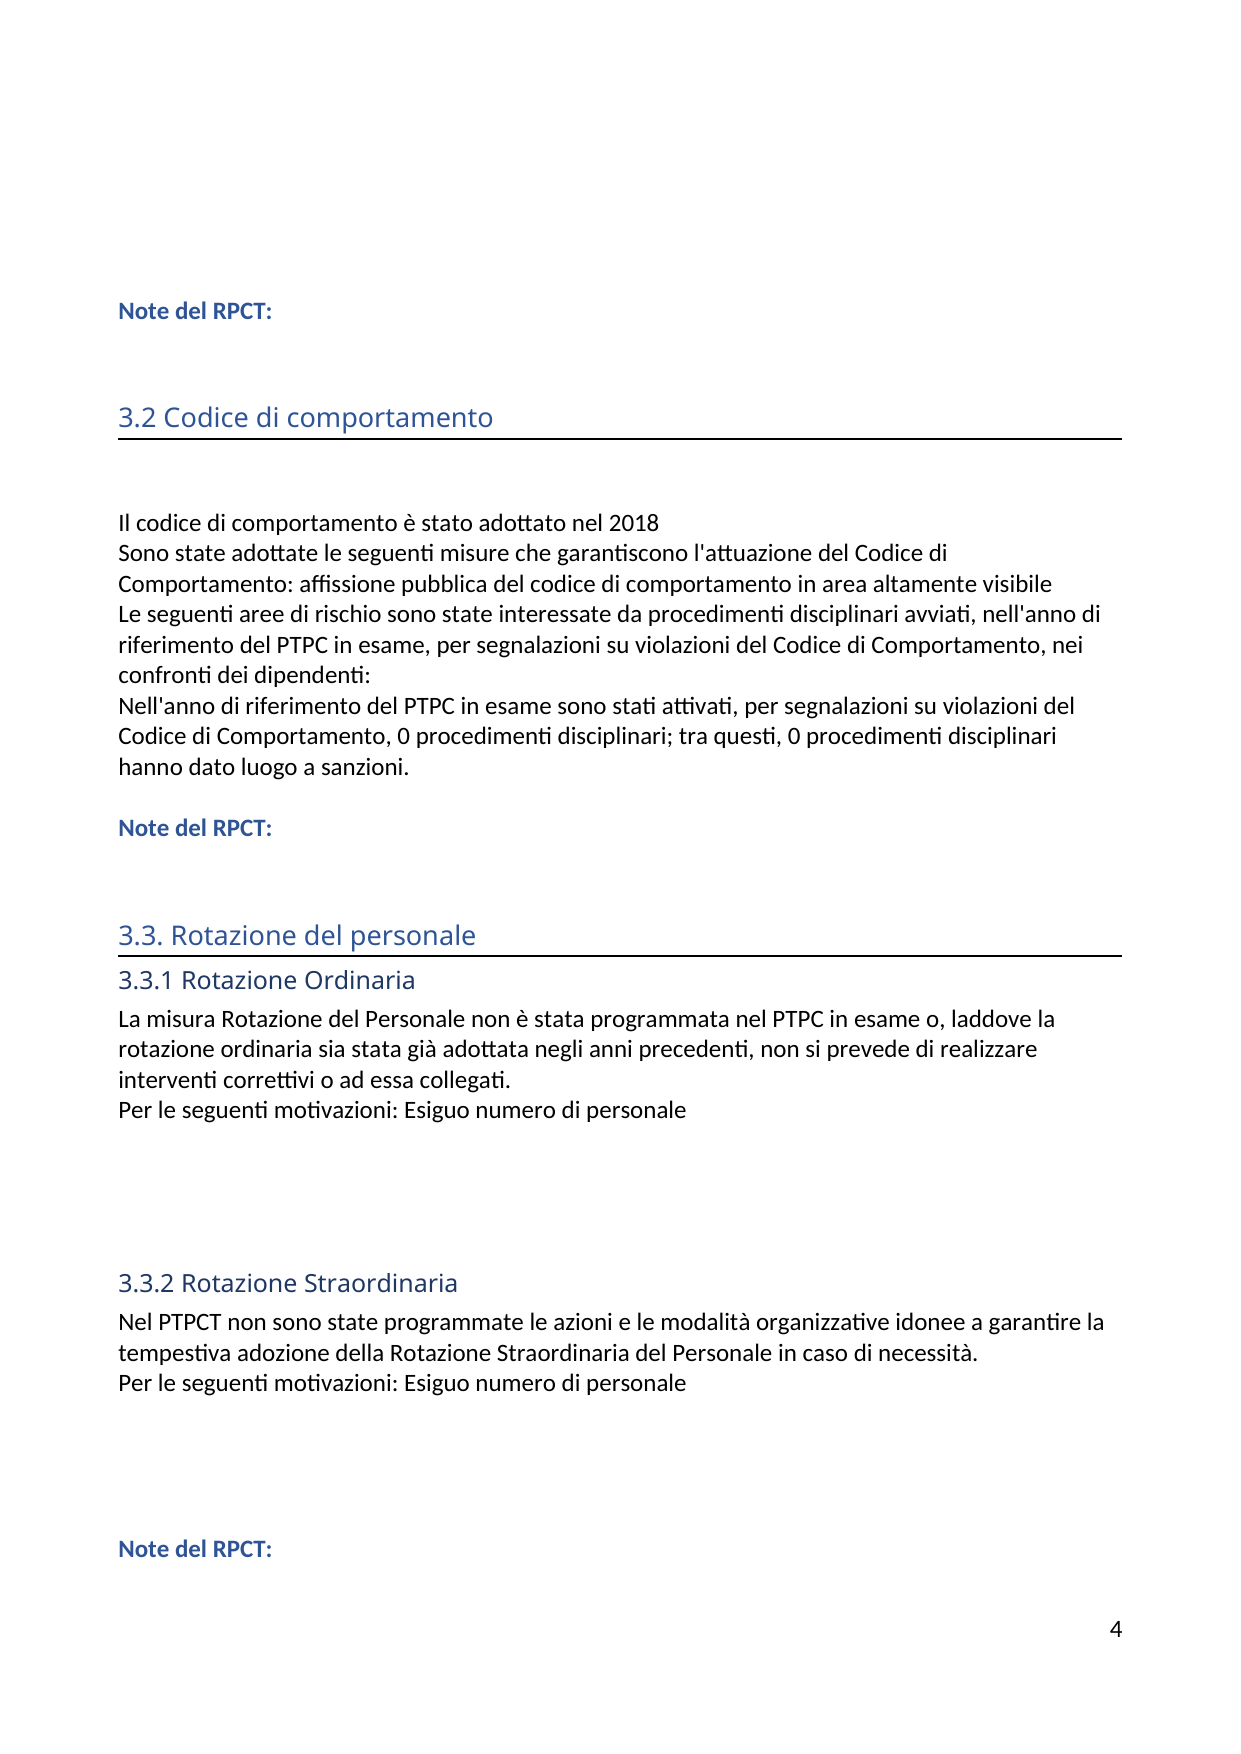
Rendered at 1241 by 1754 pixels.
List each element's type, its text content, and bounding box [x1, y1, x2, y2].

text Note del RPCT: [118, 295, 1122, 325]
subtitle 3.3. Rotazione del personale [118, 916, 1122, 955]
text Note del RPCT: [118, 812, 1122, 842]
text Note del RPCT: [118, 1533, 1122, 1563]
subtitle 3.3.1 Rotazione Ordinaria [118, 963, 1122, 997]
text La misura Rotazione del Personale non è stata programmata nel PTPC in esame o, laddove la rotazione ordinaria sia stata già adottata negli anni precedenti, non si prevede di realizzare interventi correttivi o ad essa collegati. Per le seguenti motivazioni: Esiguo numero di personale [118, 1003, 1122, 1125]
subtitle 3.2 Codice di comportamento [118, 399, 1122, 438]
subtitle 3.3.2 Rotazione Straordinaria [118, 1266, 1122, 1300]
text Il codice di comportamento è stato adottato nel 2018 Sono state adottate le seguenti misure che garantiscono l'attuazione del Codice di Comportamento: affissione pubblica del codice di comportamento in area altamente visibile Le seguenti aree di rischio sono state interessate da procedimenti disciplinari avviati, nell'anno di riferimento del PTPC in esame, per segnalazioni su violazioni del Codice di Comportamento, nei confronti dei dipendenti: Nell'anno di riferimento del PTPC in esame sono stati attivati, per segnalazioni su violazioni del Codice di Comportamento, 0 procedimenti disciplinari; tra questi, 0 procedimenti disciplinari hanno dato luogo a sanzioni. [118, 507, 1122, 781]
text Nel PTPCT non sono state programmate le azioni e le modalità organizzative idonee a garantire la tempestiva adozione della Rotazione Straordinaria del Personale in caso di necessità. Per le seguenti motivazioni: Esiguo numero di personale [118, 1306, 1122, 1398]
